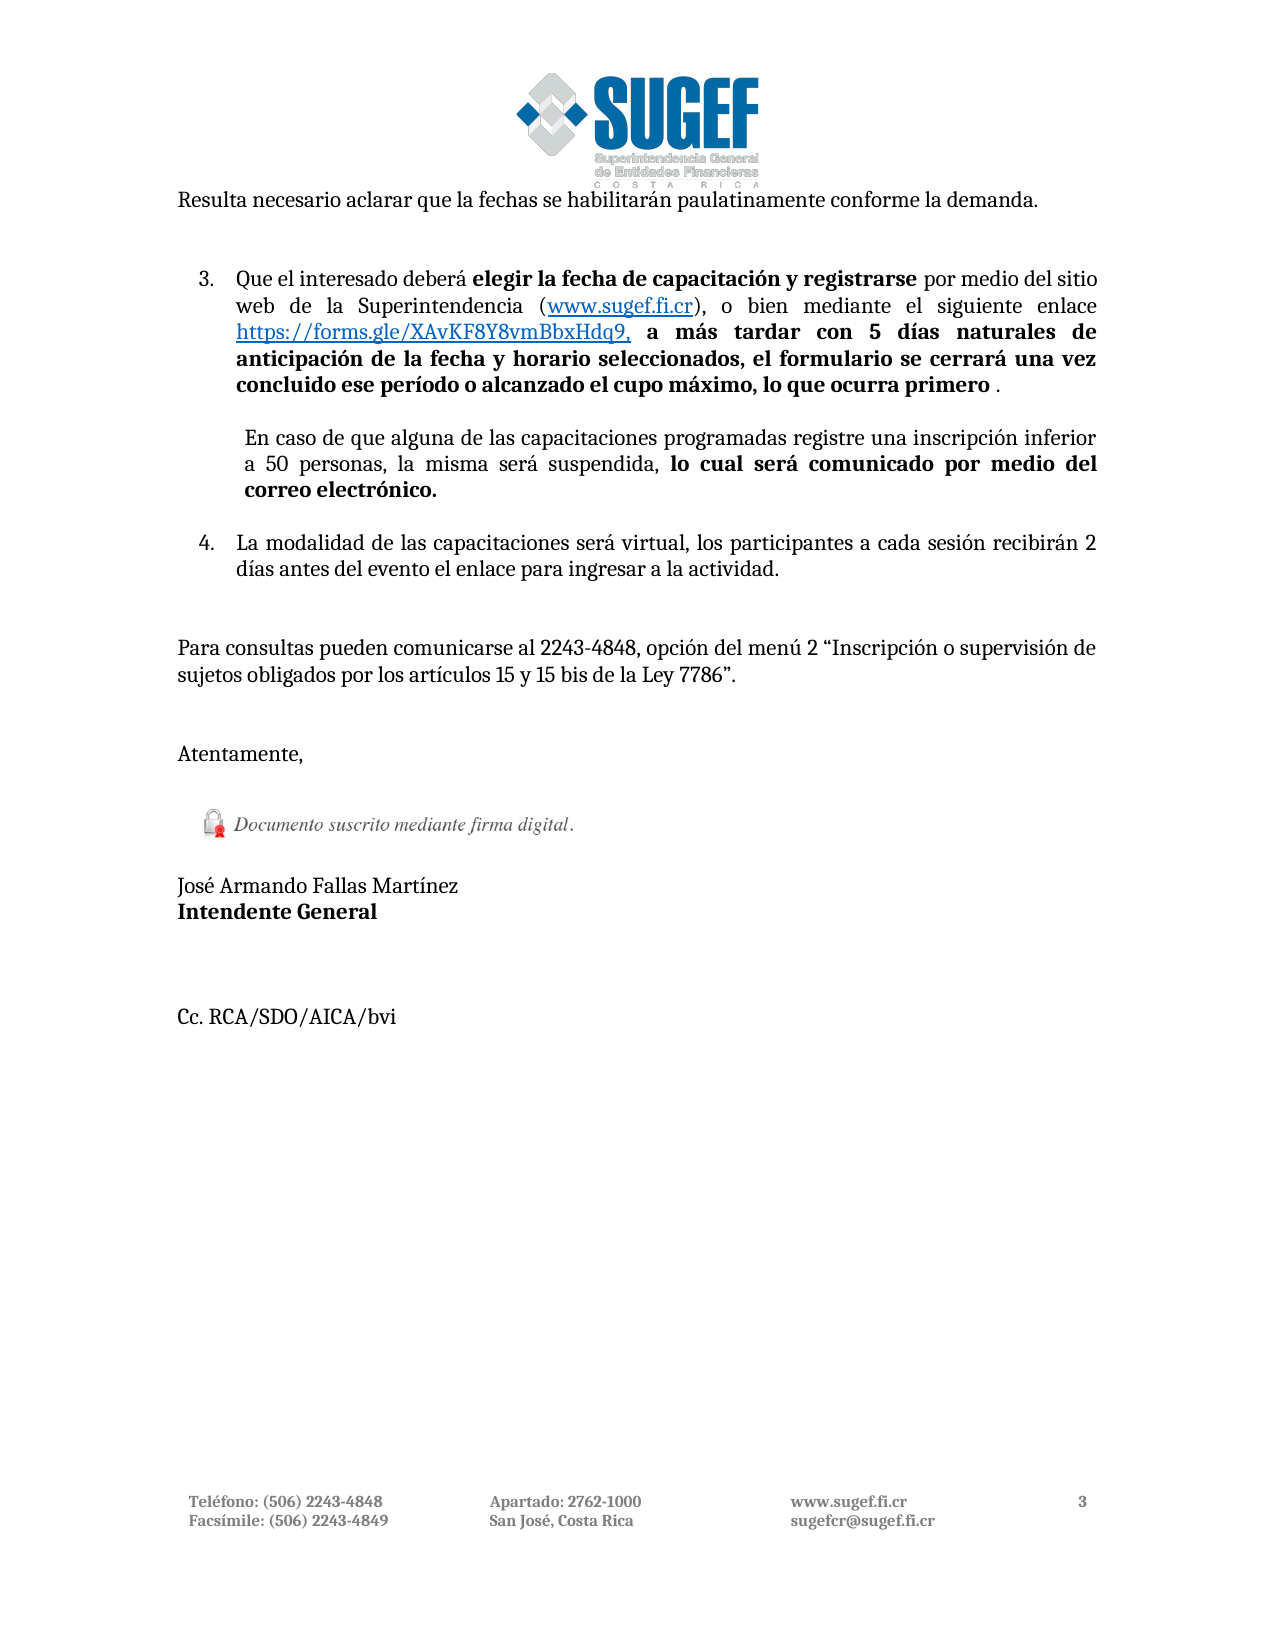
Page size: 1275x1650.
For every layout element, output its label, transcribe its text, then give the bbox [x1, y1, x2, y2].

text Cc. RCA/SDO/AICA/bvi [177, 1004, 1098, 1031]
list Que el interesado deberá elegir la fecha de capacitación y registrarse por medio del sitio web de la Superintendencia (www.sugef.fi.cr), o bien mediante el siguiente enlace https://forms.gle/XAvKF8Y8vmBbxHdq9, a más tardar con 5 días naturales de anticipación de la fecha y horario seleccionados, el formulario se cerrará una vez concluido ese período o alcanzado el cupo máximo, lo que ocurra primero . [199, 266, 1098, 398]
text En caso de que alguna de las capacitaciones programadas registre una inscripción inferior a 50 personas, la misma será suspendida, lo cual será comunicado por medio del correo electrónico. [244, 424, 1098, 503]
text José Armando Fallas Martínez [177, 872, 1098, 899]
text Intendente General [177, 899, 1098, 925]
picture [516, 73, 759, 188]
text Para consultas pueden comunicarse al 2243-4848, opción del menú 2 “Inscripción o supervisión de sujetos obligados por los artículos 15 y 15 bis de la Ley 7786”. [177, 635, 1098, 688]
text Resulta necesario aclarar que la fechas se habilitarán paulatinamente conforme la demanda. [177, 187, 1098, 213]
text Atentamente, [177, 741, 1098, 767]
list La modalidad de las capacitaciones será virtual, los participantes a cada sesión recibirán 2 días antes del evento el enlace para ingresar a la actividad. [199, 530, 1098, 582]
picture [177, 793, 591, 858]
